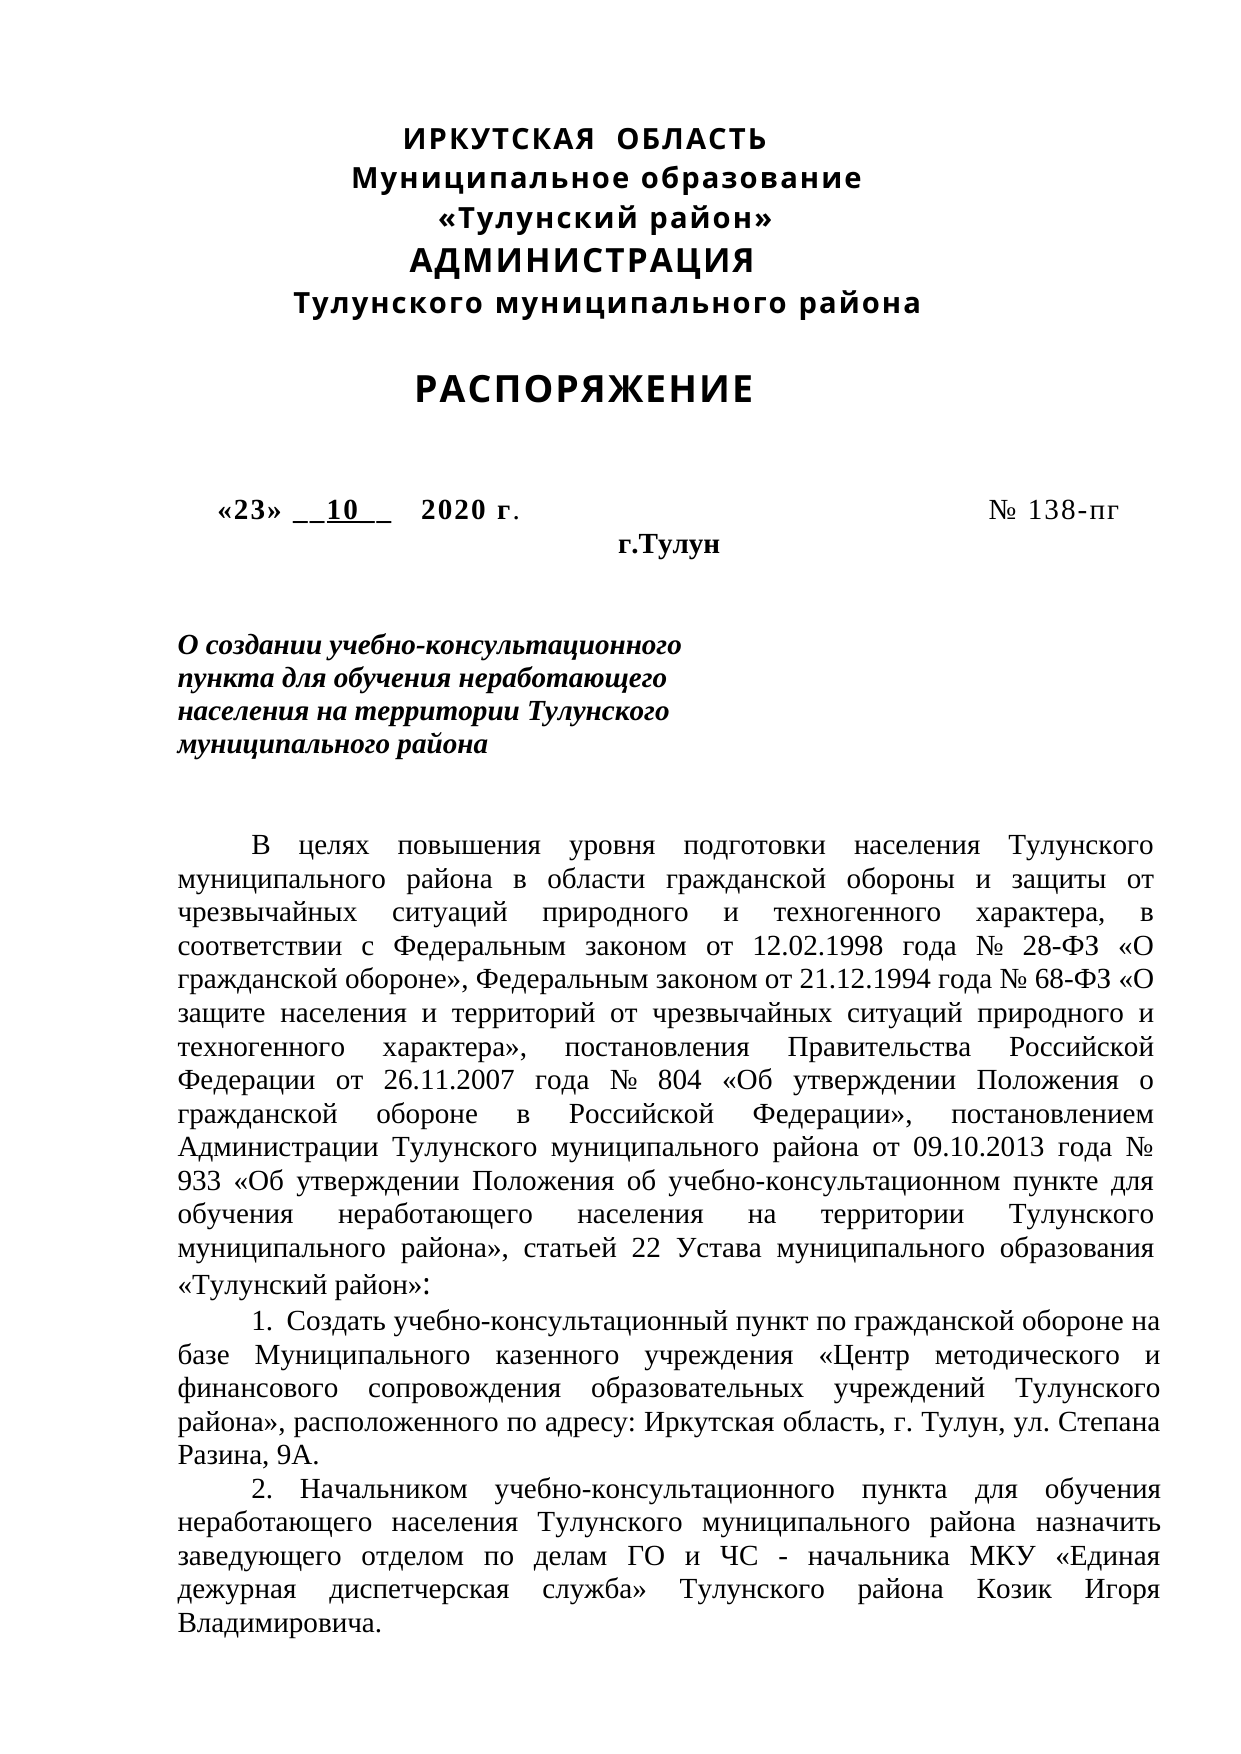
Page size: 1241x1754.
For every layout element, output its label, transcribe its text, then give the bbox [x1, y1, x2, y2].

text «Тулунский район» [177, 197, 1240, 237]
text «23» __10__ 2020 г. № 138-пг [177, 492, 1161, 526]
text г.Тулун [177, 526, 1161, 559]
text АДМИНИСТРАЦИЯ [177, 237, 1240, 283]
text В целях повышения уровня подготовки населения Тулунского муниципального района в области гражданской обороны и защиты от чрезвычайных ситуаций природного и техногенного характера, в соответствии с Федеральным законом от 12.02.1998 года № 28-ФЗ «О гражданской обороне», Федеральным законом от 21.12.1994 года № 68-ФЗ «О защите населения и территорий от чрезвычайных ситуаций природного и техногенного характера», постановления Правительства Российской Федерации от 26.11.2007 года № 804 «Об утверждении Положения о гражданской обороне в Российской Федерации», постановлением Администрации Тулунского муниципального района от 09.10.2013 года № 933 «Об утверждении Положения об учебно-консультационном пункте для обучения неработающего населения на территории Тулунского муниципального района», статьей 22 Устава муниципального образования «Тулунский район»: [177, 827, 1155, 1303]
text РАСПОРЯЖЕНИЕ [177, 362, 1240, 413]
text ИРКУТСКАЯ ОБЛАСТЬ [177, 118, 1240, 158]
text Тулунского муниципального района [177, 283, 1240, 322]
text О создании учебно-консультационного пункта для обучения неработающего населения на территории Тулунского муниципального района [177, 628, 729, 761]
text Муниципальное образование [177, 158, 1240, 197]
text 1. Создать учебно-консультационный пункт по гражданской обороне на базе Муниципального казенного учреждения «Центр методического и финансового сопровождения образовательных учреждений Тулунского района», расположенного по адресу: Иркутская область, г. Тулун, ул. Степана Разина, 9А. [177, 1303, 1161, 1471]
text 2. Начальником учебно-консультационного пункта для обучения неработающего населения Тулунского муниципального района назначить заведующего отделом по делам ГО и ЧС - начальника МКУ «Единая дежурная диспетчерская служба» Тулунского района Козик Игоря Владимировича. [177, 1471, 1161, 1639]
